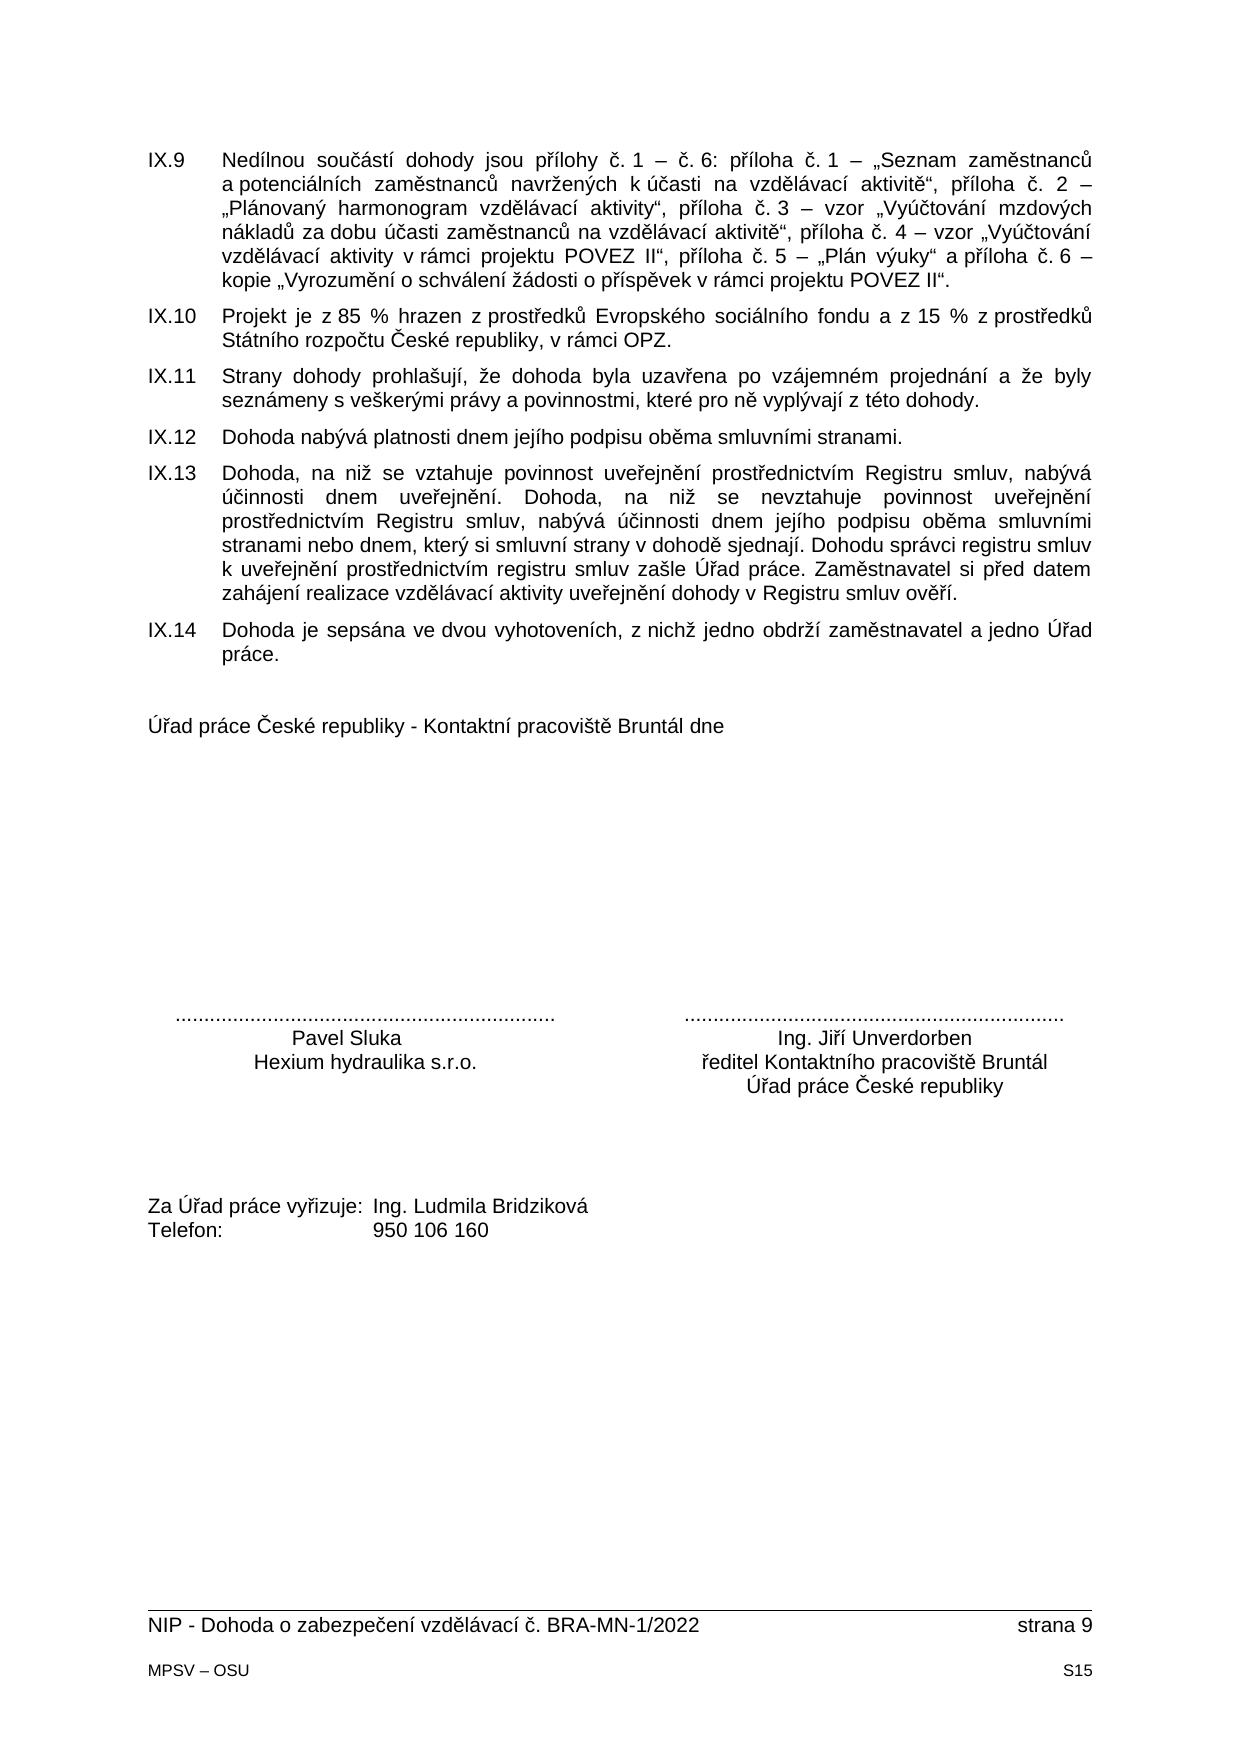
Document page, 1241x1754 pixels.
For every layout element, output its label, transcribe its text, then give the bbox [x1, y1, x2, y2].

list Projekt je z 85 % hrazen z prostředků Evropského sociálního fondu a z 15 % z prostředků Státního rozpočtu České republiky, v rámci OPZ. [148, 304, 1092, 352]
text .................................................................. [148, 1002, 583, 1026]
text Úřad práce České republiky [657, 1074, 1092, 1098]
list Strany dohody prohlašují, že dohoda byla uzavřena po vzájemném projednání a že byly seznámeny s veškerými právy a povinnostmi, které pro ně vyplývají z této dohody. [148, 364, 1092, 412]
text .................................................................. [657, 1002, 1092, 1026]
list Úřad práce České republiky - Kontaktní pracoviště Bruntál dne [148, 714, 1092, 738]
text Za Úřad práce vyřizuje: Ing. Ludmila Bridziková [148, 1193, 1092, 1217]
list Dohoda, na niž se vztahuje povinnost uveřejnění prostřednictvím Registru smluv, nabývá účinnosti dnem uveřejnění. Dohoda, na niž se nevztahuje povinnost uveřejnění prostřednictvím Registru smluv, nabývá účinnosti dnem jejího podpisu oběma smluvními stranami nebo dnem, který si smluvní strany v dohodě sjednají. Dohodu správci registru smluv k uveřejnění prostřednictvím registru smluv zašle Úřad práce. Zaměstnavatel si před datem zahájení realizace vzdělávací aktivity uveřejnění dohody v Registru smluv ověří. [148, 461, 1092, 605]
text ředitel Kontaktního pracoviště Bruntál [657, 1050, 1092, 1074]
list Dohoda je sepsána ve dvou vyhotoveních, z nichž jedno obdrží zaměstnavatel a jedno Úřad práce. [148, 617, 1092, 665]
text Pavel Sluka Hexium hydraulika s.r.o. [148, 1026, 583, 1074]
text Ing. Jiří Unverdorben [657, 1026, 1092, 1050]
list Dohoda nabývá platnosti dnem jejího podpisu oběma smluvními stranami. [148, 425, 1092, 449]
list Nedílnou součástí dohody jsou přílohy č. 1 – č. 6: příloha č. 1 – „Seznam zaměstnanců a potenciálních zaměstnanců navržených k účasti na vzdělávací aktivitě“, příloha č. 2 – „Plánovaný harmonogram vzdělávací aktivity“, příloha č. 3 – vzor „Vyúčtování mzdových nákladů za dobu účasti zaměstnanců na vzdělávací aktivitě“, příloha č. 4 – vzor „Vyúčtování vzdělávací aktivity v rámci projektu POVEZ II“, příloha č. 5 – „Plán výuky“ a příloha č. 6 – kopie „Vyrozumění o schválení žádosti o příspěvek v rámci projektu POVEZ II“. [148, 148, 1092, 291]
text Telefon: 950 106 160 [148, 1217, 1092, 1241]
